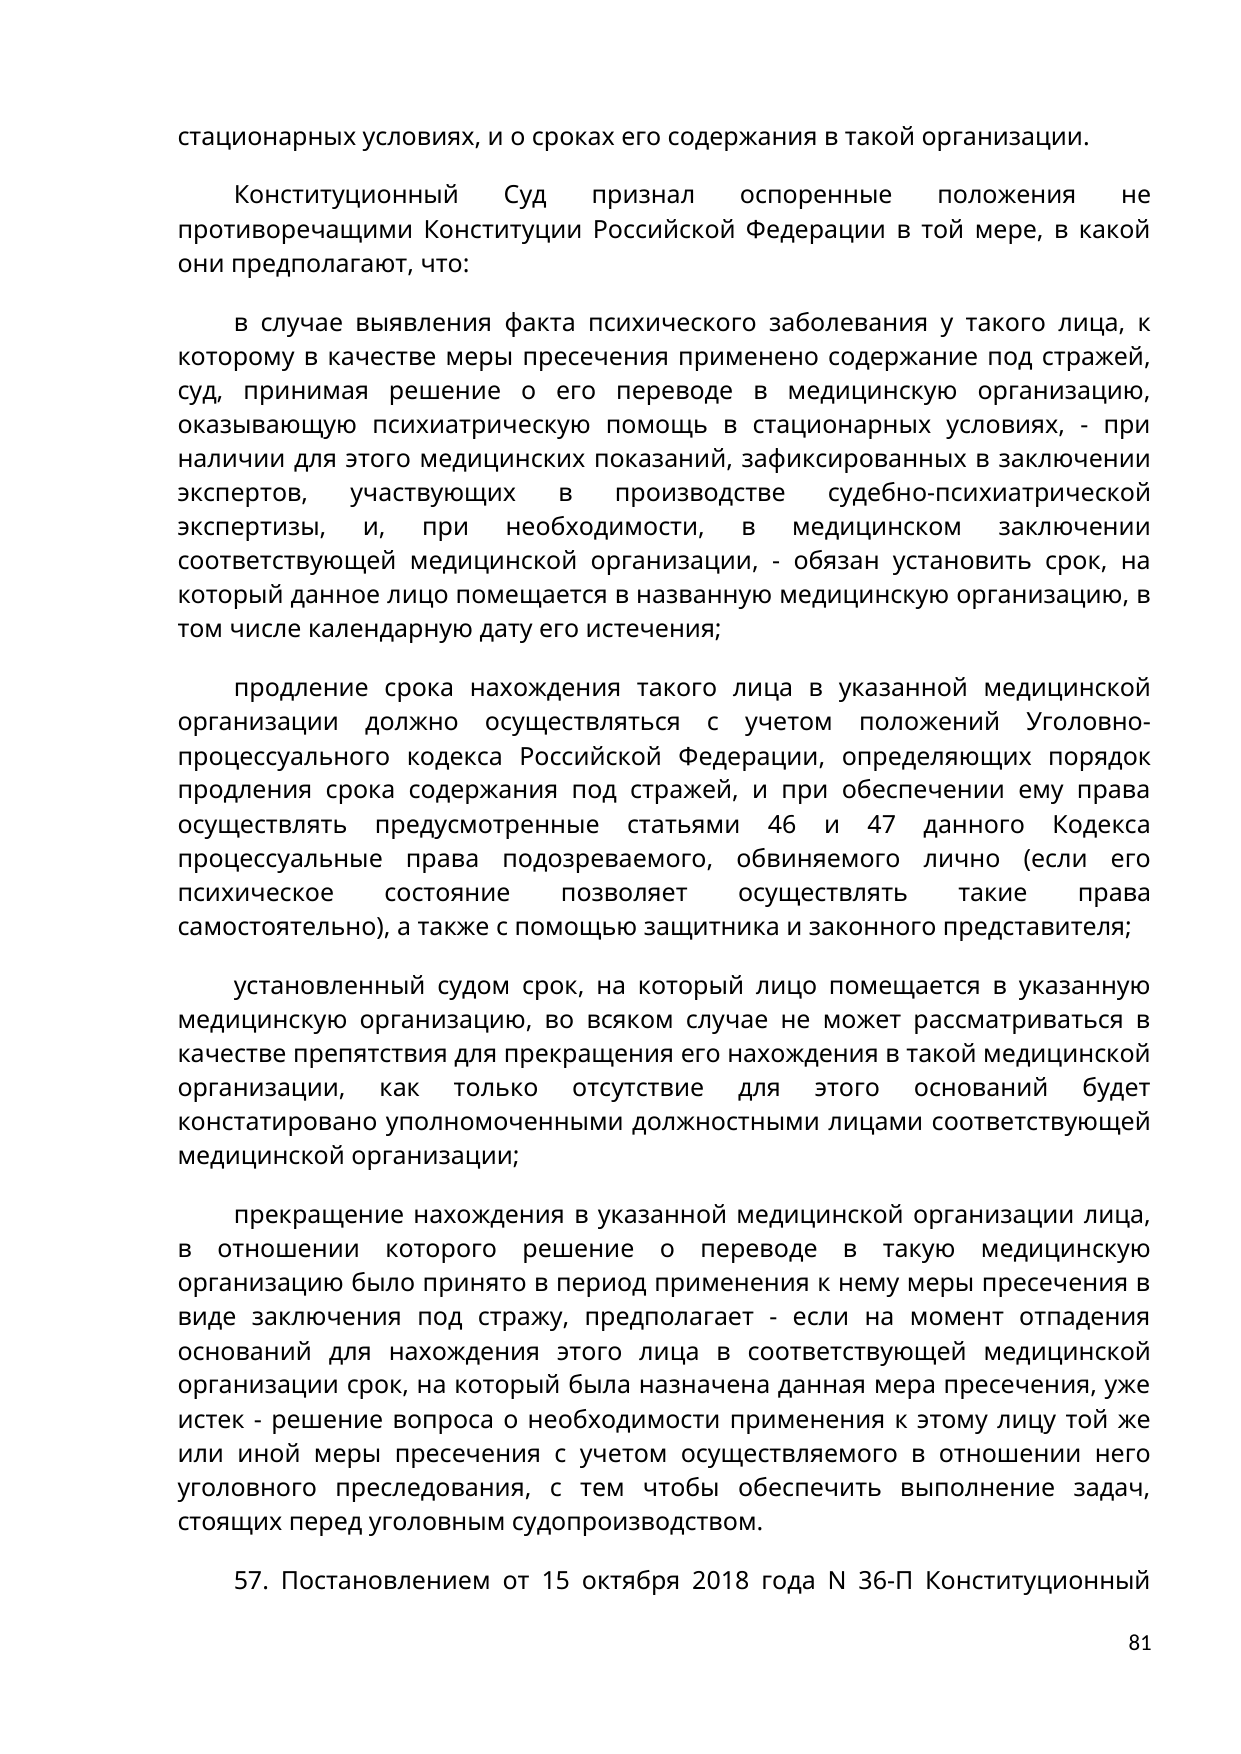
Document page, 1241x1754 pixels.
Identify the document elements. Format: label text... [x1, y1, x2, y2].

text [177, 118, 1152, 152]
text прекращение нахождения в указанной медицинской организации лица, в отношении которого решение о переводе в такую медицинскую организацию было принято в период применения к нему меры пресечения в виде заключения под стражу, предполагает - если на момент отпадения оснований для нахождения этого лица в соответствующей медицинской организации срок, на который была назначена данная мера пресечения, уже истек - решение вопроса о необходимости применения к этому лицу той же или иной меры пресечения с учетом осуществляемого в отношении него уголовного преследования, с тем чтобы обеспечить выполнение задач, стоящих перед уголовным судопроизводством. [177, 1197, 1152, 1537]
text установленный судом срок, на который лицо помещается в указанную медицинскую организацию, во всяком случае не может рассматриваться в качестве препятствия для прекращения его нахождения в такой медицинской организации, как только отсутствие для этого оснований будет констатировано уполномоченными должностными лицами соответствующей медицинской организации; [177, 967, 1152, 1172]
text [177, 1562, 1152, 1597]
text продление срока нахождения такого лица в указанной медицинской организации должно осуществляться с учетом положений Уголовно-процессуального кодекса Российской Федерации, определяющих порядок продления срока содержания под стражей, и при обеспечении ему права осуществлять предусмотренные статьями 46 и 47 данного Кодекса процессуальные права подозреваемого, обвиняемого лично (если его психическое состояние позволяет осуществлять такие права самостоятельно), а также с помощью защитника и законного представителя; [177, 670, 1152, 942]
text в случае выявления факта психического заболевания у такого лица, к которому в качестве меры пресечения применено содержание под стражей, суд, принимая решение о его переводе в медицинскую организацию, оказывающую психиатрическую помощь в стационарных условиях, - при наличии для этого медицинских показаний, зафиксированных в заключении экспертов, участвующих в производстве судебно-психиатрической экспертизы, и, при необходимости, в медицинском заключении соответствующей медицинской организации, - обязан установить срок, на который данное лицо помещается в названную медицинскую организацию, в том числе календарную дату его истечения; [177, 304, 1152, 645]
text Конституционный Суд признал оспоренные положения не противоречащими Конституции Российской Федерации в той мере, в какой они предполагают, что: [177, 177, 1152, 279]
